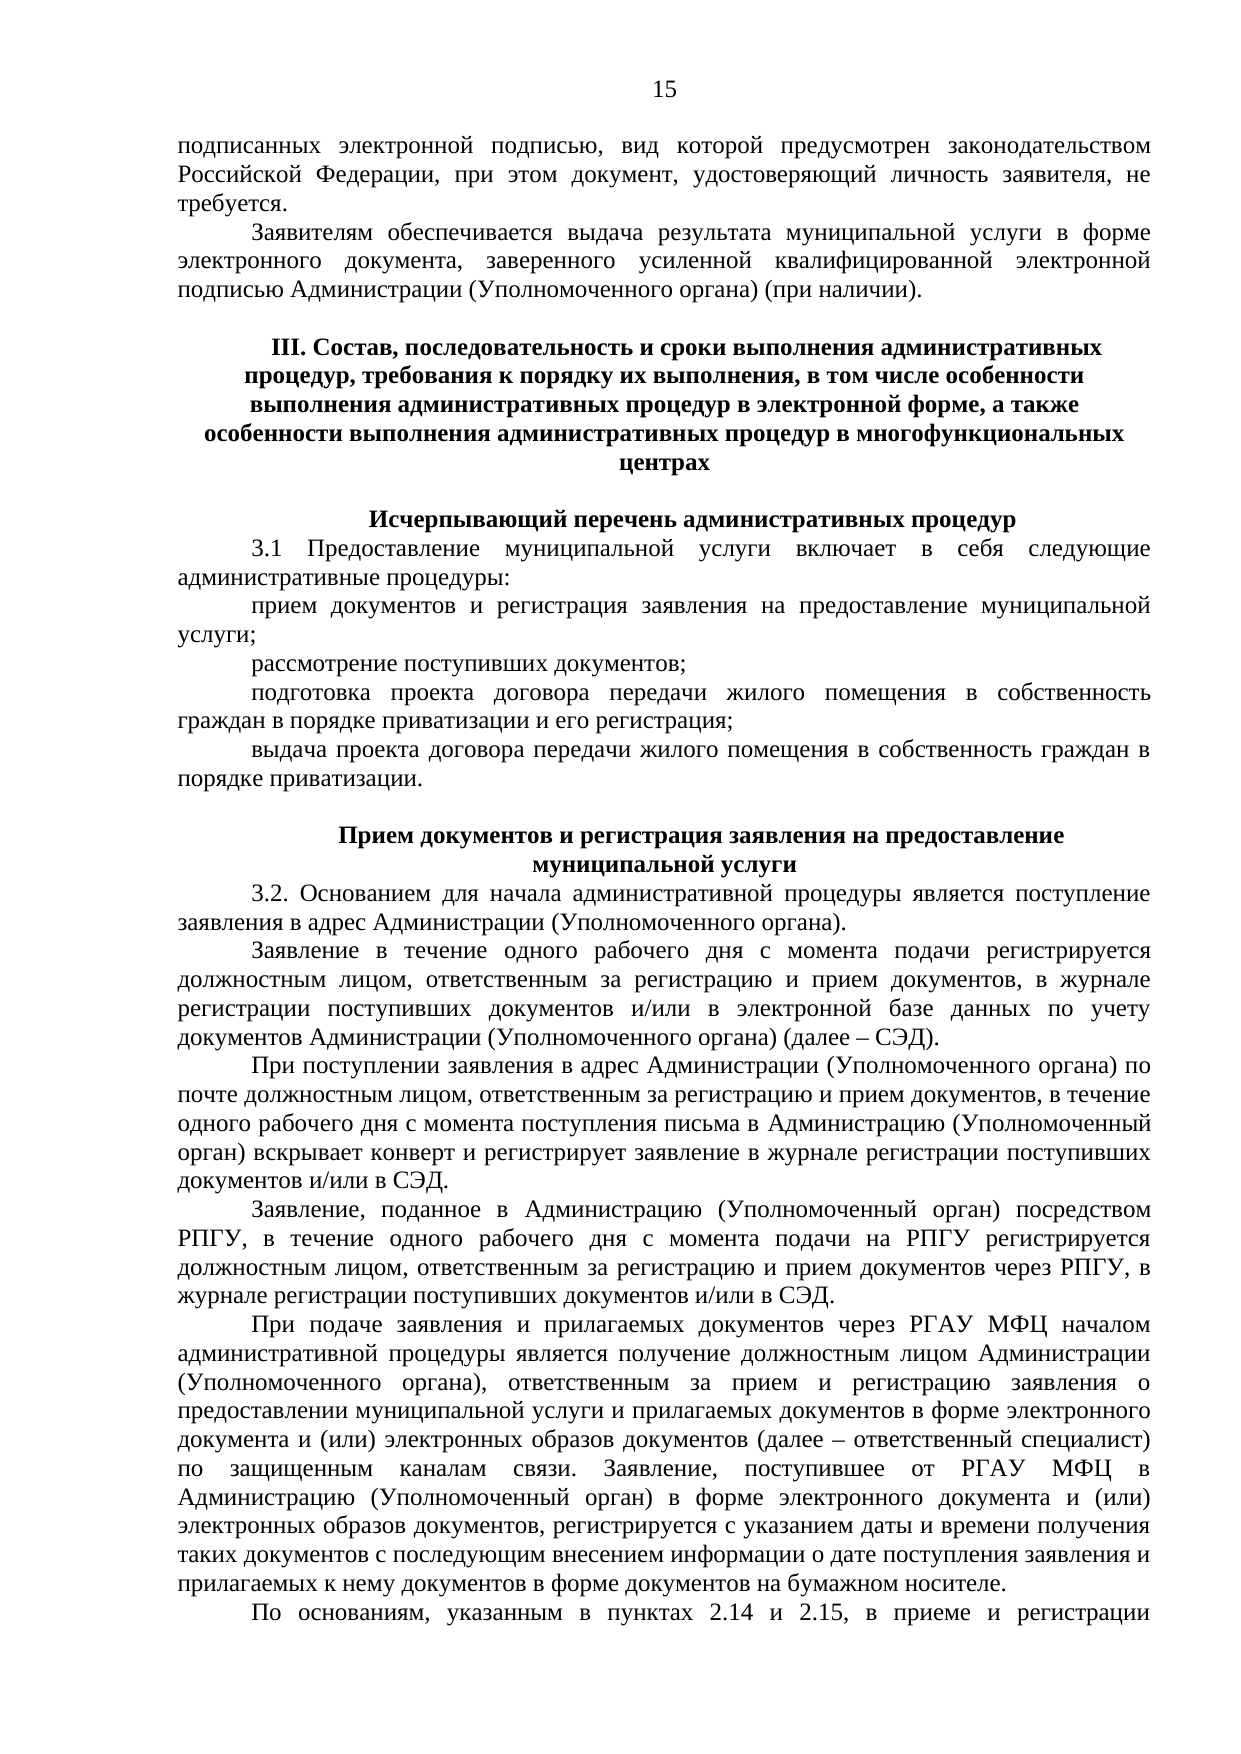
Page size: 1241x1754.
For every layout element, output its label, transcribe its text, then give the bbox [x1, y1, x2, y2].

text Прием документов и регистрация заявления на предоставление муниципальной услуги [177, 821, 1152, 878]
text рассмотрение поступивших документов; [177, 648, 1152, 677]
text Исчерпывающий перечень административных процедур [177, 504, 1152, 533]
text 3.1 Предоставление муниципальной услуги включает в себя следующие административные процедуры: [177, 533, 1152, 591]
text 3.2. Основанием для начала административной процедуры является поступление заявления в адрес Администрации (Уполномоченного органа). [177, 878, 1152, 936]
text Заявление в течение одного рабочего дня с момента подачи регистрируется должностным лицом, ответственным за регистрацию и прием документов, в журнале регистрации поступивших документов и/или в электронной базе данных по учету документов Администрации (Уполномоченного органа) (далее – СЭД). [177, 936, 1152, 1051]
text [177, 1597, 1152, 1626]
text подготовка проекта договора передачи жилого помещения в собственность граждан в порядке приватизации и его регистрация; [177, 677, 1152, 734]
text выдача проекта договора передачи жилого помещения в собственность граждан в порядке приватизации. [177, 734, 1152, 792]
text При поступлении заявления в адрес Администрации (Уполномоченного органа) по почте должностным лицом, ответственным за регистрацию и прием документов, в течение одного рабочего дня с момента поступления письма в Администрацию (Уполномоченный орган) вскрывает конверт и регистрирует заявление в журнале регистрации поступивших документов и/или в СЭД. [177, 1051, 1152, 1194]
text Заявление, поданное в Администрацию (Уполномоченный орган) посредством РПГУ, в течение одного рабочего дня с момента подачи на РПГУ регистрируется должностным лицом, ответственным за регистрацию и прием документов через РПГУ, в журнале регистрации поступивших документов и/или в СЭД. [177, 1194, 1152, 1309]
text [177, 131, 1152, 217]
text При подаче заявления и прилагаемых документов через РГАУ МФЦ началом административной процедуры является получение должностным лицом Администрации (Уполномоченного органа), ответственным за прием и регистрацию заявления о предоставлении муниципальной услуги и прилагаемых документов в форме электронного документа и (или) электронных образов документов (далее – ответственный специалист) по защищенным каналам связи. Заявление, поступившее от РГАУ МФЦ в Администрацию (Уполномоченный орган) в форме электронного документа и (или) электронных образов документов, регистрируется с указанием даты и времени получения таких документов с последующим внесением информации о дате поступления заявления и прилагаемых к нему документов в форме документов на бумажном носителе. [177, 1309, 1152, 1597]
text прием документов и регистрация заявления на предоставление муниципальной услуги; [177, 591, 1152, 648]
text III. Состав, последовательность и сроки выполнения административных процедур, требования к порядку их выполнения, в том числе особенности выполнения административных процедур в электронной форме, а также особенности выполнения административных процедур в многофункциональных центрах [177, 332, 1152, 476]
text Заявителям обеспечивается выдача результата муниципальной услуги в форме электронного документа, заверенного усиленной квалифицированной электронной подписью Администрации (Уполномоченного органа) (при наличии). [177, 217, 1152, 303]
